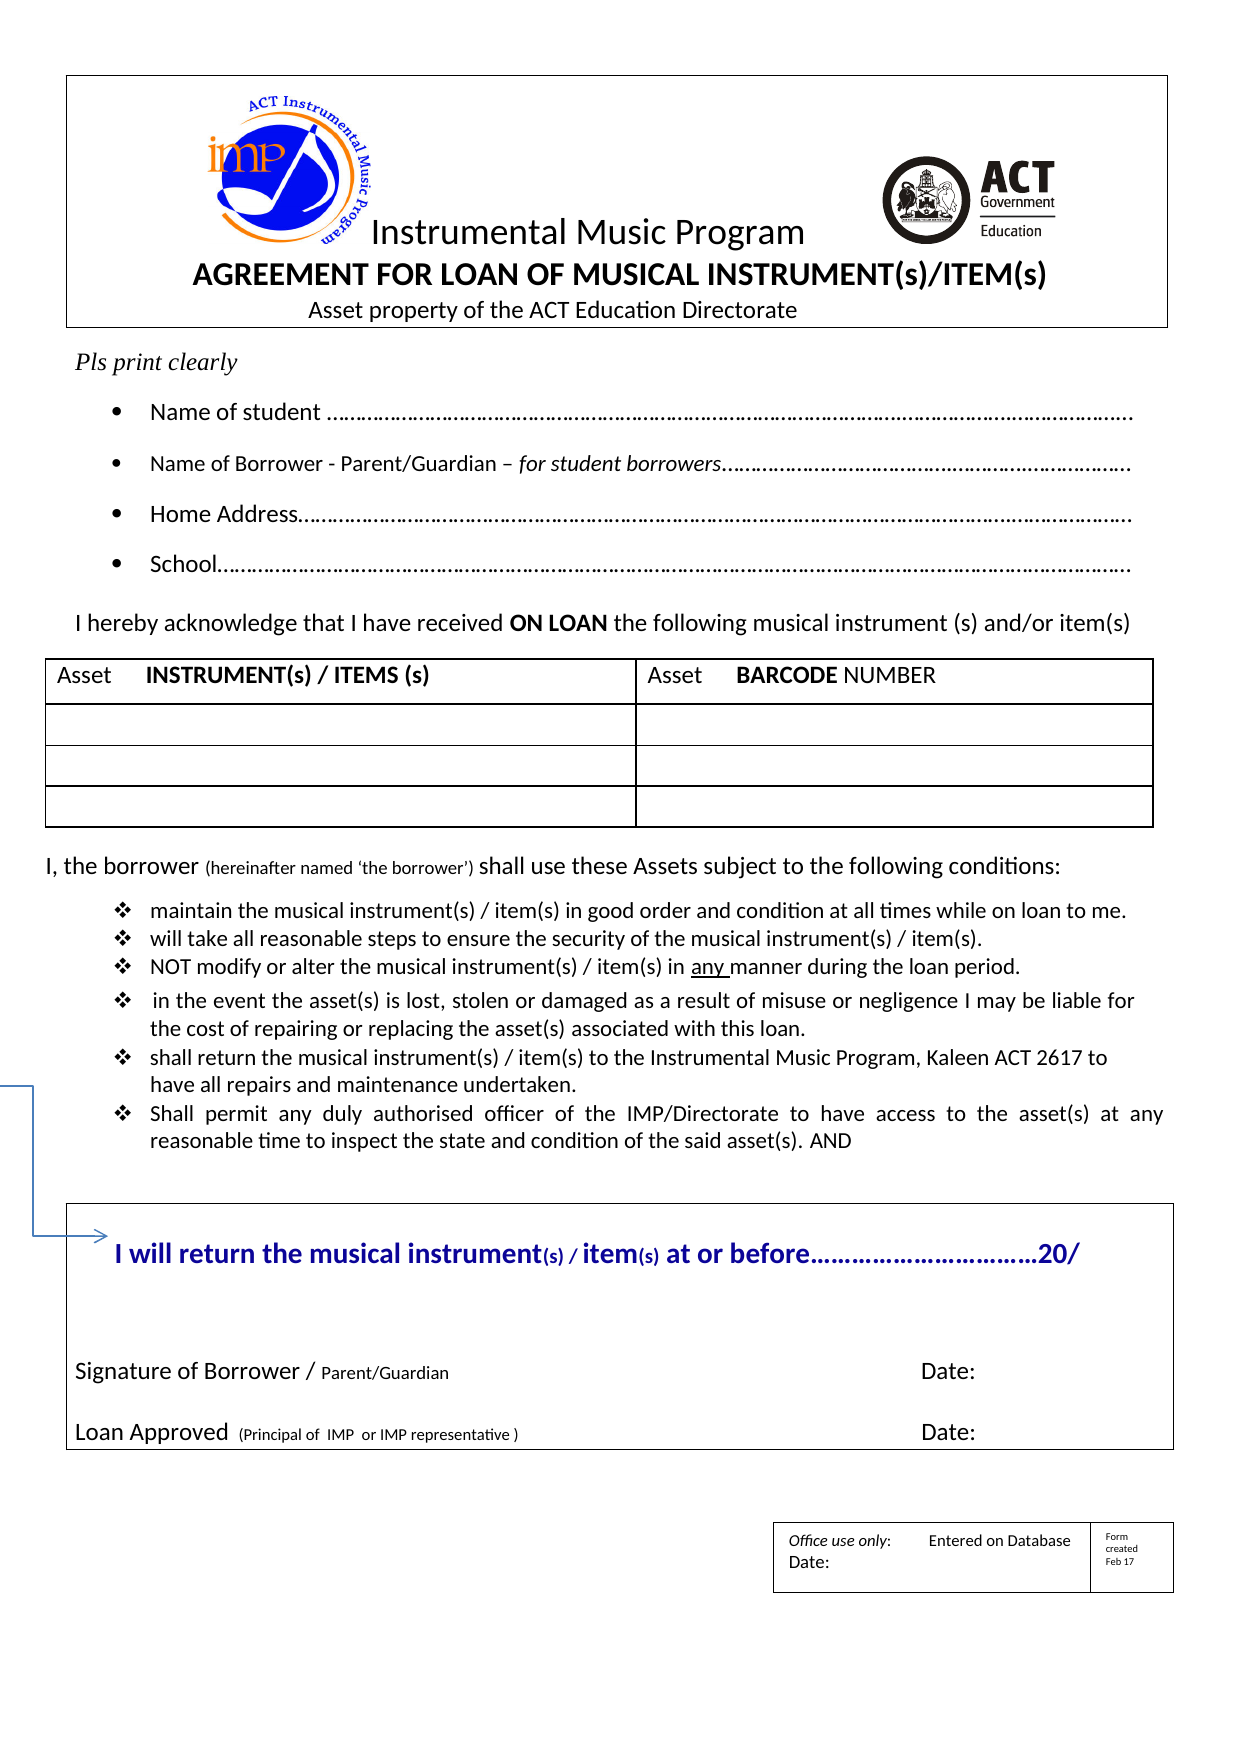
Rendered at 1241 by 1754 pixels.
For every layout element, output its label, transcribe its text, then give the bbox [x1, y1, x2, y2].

list NOT modify or alter the musical instrument(s) / item(s) in any manner during the loan period. [112, 952, 1165, 980]
text Pls print clearly [75, 347, 1165, 376]
text have all repairs and maintenance undertaken. [150, 1071, 1165, 1099]
list will take all reasonable steps to ensure the security of the musical instrument(s) / item(s). [112, 924, 1165, 952]
list Name of student ……………………………………………………………………………………….……………….………………... [112, 396, 1165, 427]
text I, the borrower (hereinafter named ‘the borrower’) shall use these Assets subject to the following conditions: [45, 850, 1165, 881]
list Home Address…………………………………………………………………………………………………………….………………… [112, 498, 1165, 528]
table_cell [46, 787, 635, 826]
text Asset property of the ACT Education Directorate [67, 272, 1167, 327]
text I will return the musical instrument(s) / item(s) at or before……………………………20/ [67, 1204, 1173, 1271]
table_cell [637, 787, 1152, 826]
list in the event the asset(s) is lost, stolen or damaged as a result of misuse or negligence I may be liable for the cost of repairing or replacing the asset(s) associated with this loan. [112, 987, 1138, 1043]
table_cell [46, 705, 635, 744]
table_cell [46, 746, 635, 785]
text Loan Approved (Principal of IMP or IMP representative ) Date: [67, 1372, 1173, 1449]
list maintain the musical instrument(s) / item(s) in good order and condition at all times while on loan to me. [112, 896, 1165, 924]
text Signature of Borrower / Parent/Guardian Date: [75, 1356, 1165, 1372]
list shall return the musical instrument(s) / item(s) to the Instrumental Music Program, Kaleen ACT 2617 to [112, 1043, 1138, 1071]
list Name of Borrower - Parent/Guardian – for student borrowers………………………………….………….……………… [112, 447, 1165, 477]
table_cell [637, 705, 1152, 744]
table_cell [637, 746, 1152, 785]
table_header Asset BARCODE NUMBER [637, 660, 1152, 703]
list School…………………………………………………………………………………………………………………………………………… [112, 548, 1165, 579]
text Instrumental Music Program AGREEMENT FOR LOAN OF MUSICAL INSTRUMENT(s)/ITEM(s) [67, 76, 1167, 272]
text I hereby acknowledge that I have received ON LOAN the following musical instrument (s) and/or item(s) [75, 607, 1165, 638]
list Shall permit any duly authorised officer of the IMP/Directorate to have access to the asset(s) at any reasonable time to inspect the state and condition of the said asset(s). AND [112, 1099, 1165, 1155]
table_header Asset INSTRUMENT(s) / ITEMS (s) [46, 660, 635, 703]
